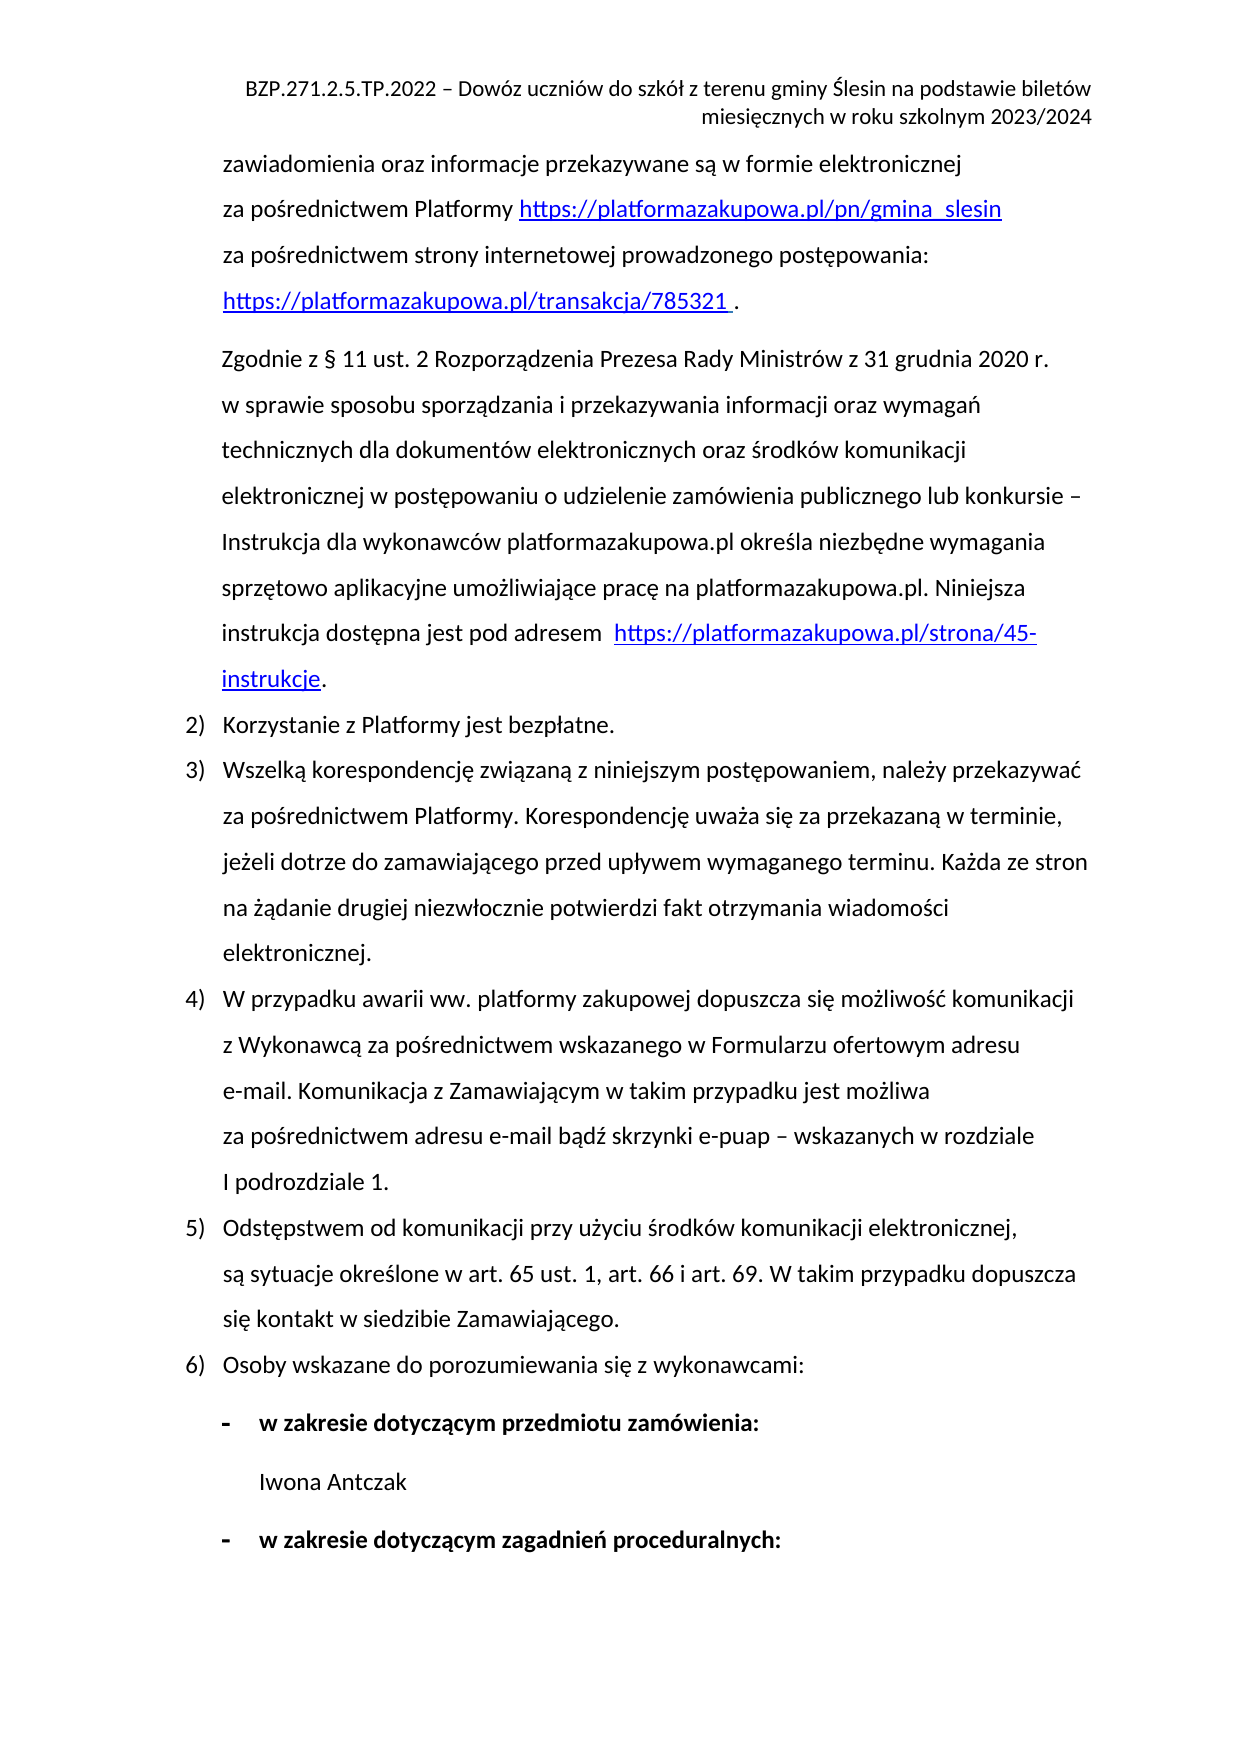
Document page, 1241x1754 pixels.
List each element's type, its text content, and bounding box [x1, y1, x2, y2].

text Iwona Antczak [259, 1466, 1090, 1496]
list Osoby wskazane do porozumiewania się z wykonawcami: [185, 1349, 1092, 1380]
list W przypadku awarii ww. platformy zakupowej dopuszcza się możliwość komunikacji z Wykonawcą za pośrednictwem wskazanego w Formularzu ofertowym adresu e-mail. Komunikacja z Zamawiającym w takim przypadku jest możliwa za pośrednictwem adresu e-mail bądź skrzynki e-puap – wskazanych w rozdziale I podrozdziale 1. [185, 983, 1092, 1197]
text Zgodnie z § 11 ust. 2 Rozporządzenia Prezesa Rady Ministrów z 31 grudnia 2020 r. w sprawie sposobu sporządzania i przekazywania informacji oraz wymagań technicznych dla dokumentów elektronicznych oraz środków komunikacji elektronicznej w postępowaniu o udzielenie zamówienia publicznego lub konkursie – Instrukcja dla wykonawców platformazakupowa.pl określa niezbędne wymagania sprzętowo aplikacyjne umożliwiające pracę na platformazakupowa.pl. Niniejsza instrukcja dostępna jest pod adresem https://platformazakupowa.pl/strona/45-instrukcje. [221, 343, 1104, 694]
list Korzystanie z Platformy jest bezpłatne. [185, 709, 1092, 739]
list Wszelką korespondencję związaną z niniejszym postępowaniem, należy przekazywać za pośrednictwem Platformy. Korespondencję uważa się za przekazaną w terminie, jeżeli dotrze do zamawiającego przed upływem wymaganego terminu. Każda ze stron na żądanie drugiej niezwłocznie potwierdzi fakt otrzymania wiadomości elektronicznej. [185, 755, 1092, 968]
list za pośrednictwem strony internetowej prowadzonego postępowania: https://platformazakupowa.pl/transakcja/785321 . [223, 239, 1092, 315]
list Odstępstwem od komunikacji przy użyciu środków komunikacji elektronicznej, są sytuacje określone w art. 65 ust. 1, art. 66 i art. 69. W takim przypadku dopuszcza się kontakt w siedzibie Zamawiającego. [185, 1212, 1092, 1334]
list w zakresie dotyczącym zagadnień proceduralnych: [221, 1524, 1090, 1554]
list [185, 148, 1092, 224]
list w zakresie dotyczącym przedmiotu zamówienia: [221, 1407, 1090, 1438]
